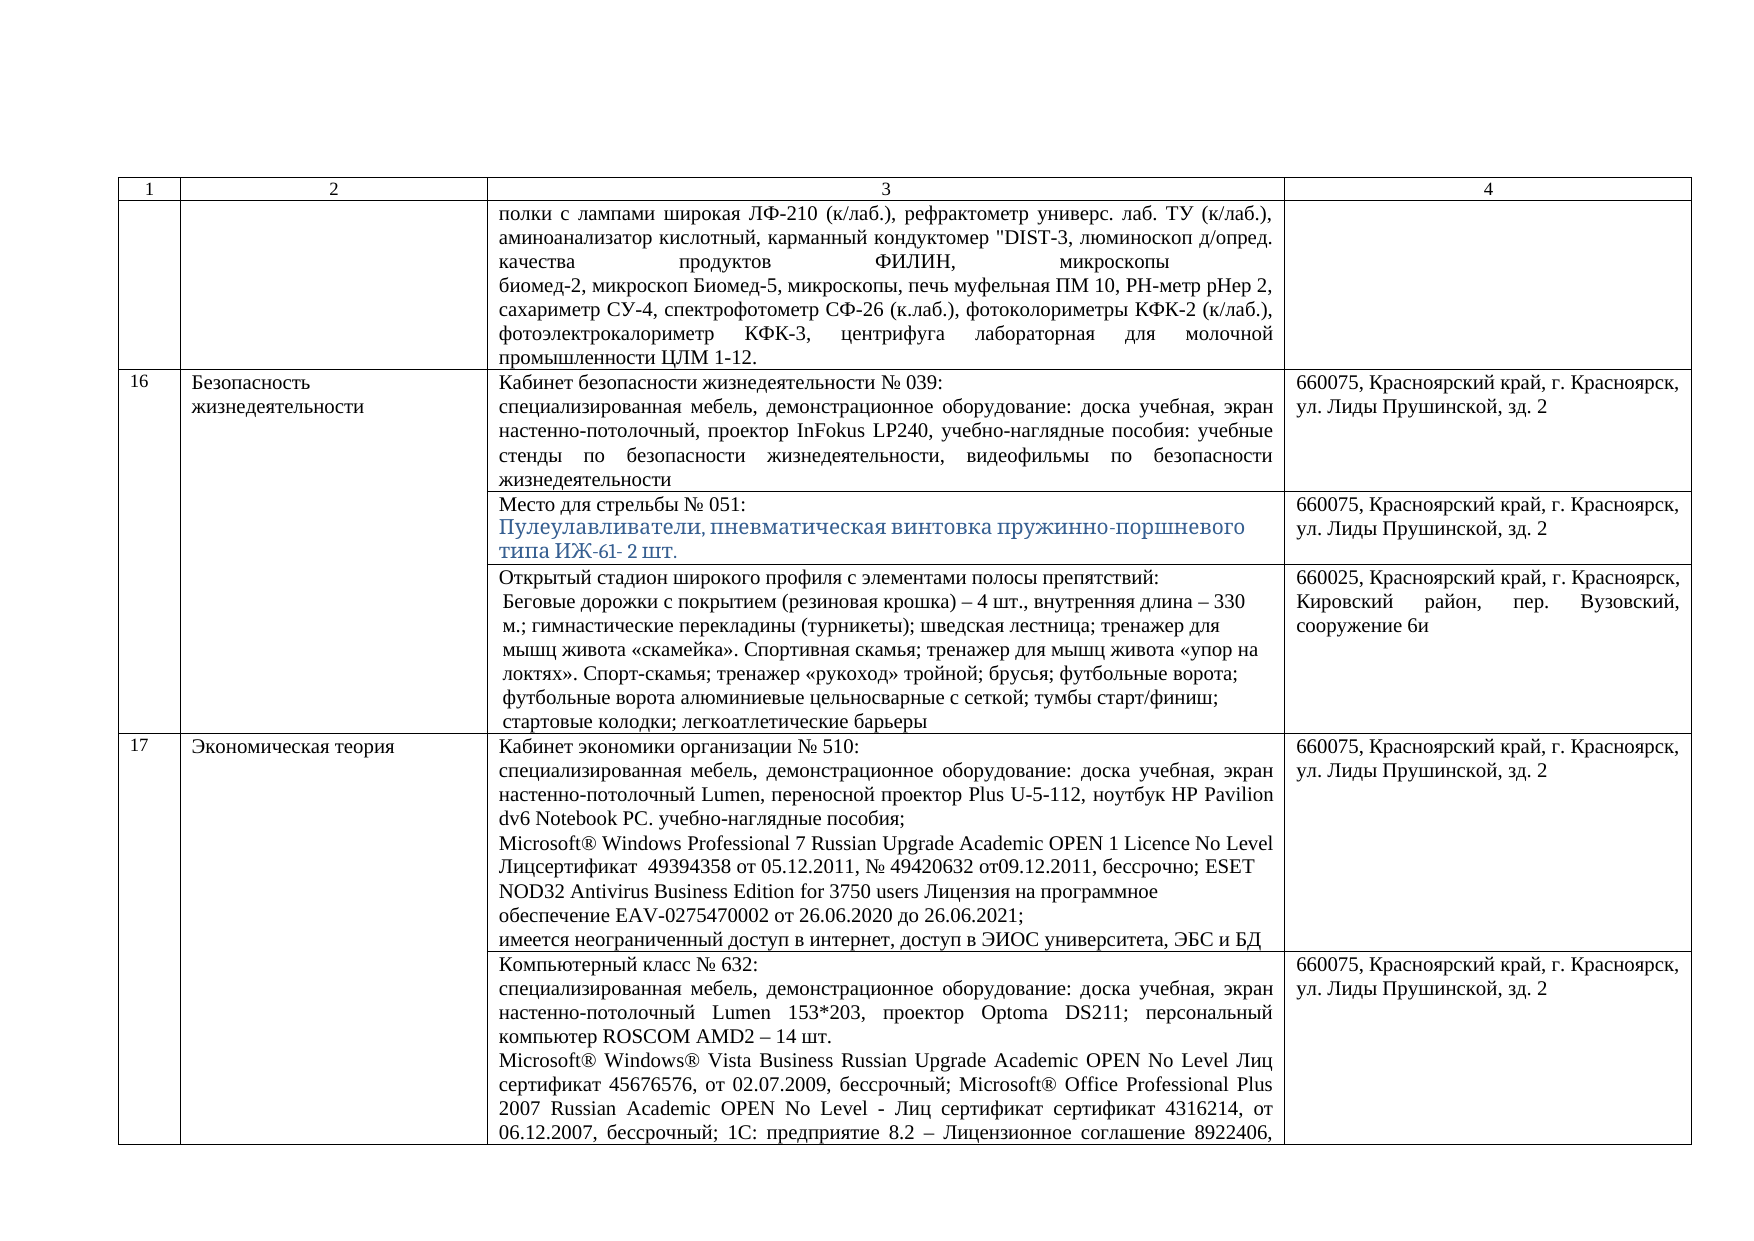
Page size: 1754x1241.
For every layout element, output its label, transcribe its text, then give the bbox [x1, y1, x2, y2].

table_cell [488, 952, 1284, 1144]
table_cell 660075, Красноярский край, г. Красноярск, ул. Лиды Прушинской, зд. 2 [1285, 734, 1691, 951]
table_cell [1285, 952, 1691, 1144]
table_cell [1285, 201, 1691, 369]
table_header 2 [181, 178, 487, 200]
table_cell 660075, Красноярский край, г. Красноярск, ул. Лиды Прушинской, зд. 2 [1285, 492, 1691, 564]
table_header 1 [119, 178, 180, 200]
table_cell Экономическая теория [181, 734, 487, 1144]
table_cell Безопасность жизнедеятельности [181, 370, 487, 733]
table_header 3 [488, 178, 1284, 200]
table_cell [488, 201, 1284, 369]
table_cell 660075, Красноярский край, г. Красноярск, ул. Лиды Прушинской, зд. 2 [1285, 370, 1691, 491]
table_cell Место для стрельбы № 051: Пулеулавливатели, пневматическая винтовка пружинно-поршневого типа ИЖ-61- 2 шт. [488, 492, 1284, 564]
table_cell 17 [119, 734, 180, 1144]
table_cell Кабинет экономики организации № 510: специализированная мебель, демонстрационное оборудование: доска учебная, экран настенно-потолочный Lumen, переносной проектор Plus U-5-112, ноутбук HP Pavilion dv6 Notebook PC. учебно-наглядные пособия; Microsoft® Windows Professional 7 Russian Upgrade Academic OPEN 1 Licence No Level Лицсертификат 49394358 от 05.12.2011, № 49420632 от09.12.2011, бессрочно; ESET NOD32 Antivirus Business Edition for 3750 users Лицензия на программное обеспечение EAV-0275470002 от 26.06.2020 до 26.06.2021; имеется неограниченный доступ в интернет, доступ в ЭИОС университета, ЭБС и БД [488, 734, 1284, 951]
table_cell 660025, Красноярский край, г. Красноярск, Кировский район, пер. Вузовский, сооружение 6и [1285, 565, 1691, 733]
table_cell Кабинет безопасности жизнедеятельности № 039: специализированная мебель, демонстрационное оборудование: доска учебная, экран настенно-потолочный, проектор InFokus LP240, учебно-наглядные пособия: учебные стенды по безопасности жизнедеятельности, видеофильмы по безопасности жизнедеятельности [488, 370, 1284, 491]
table_cell 16 [119, 370, 180, 733]
table_cell Открытый стадион широкого профиля с элементами полосы препятствий: Беговые дорожки с покрытием (резиновая крошка) – 4 шт., внутренняя длина – 330 м.; гимнастические перекладины (турникеты); шведская лестница; тренажер для мышц живота «скамейка». Спортивная скамья; тренажер для мышц живота «упор на локтях». Спорт-скамья; тренажер «рукоход» тройной; брусья; футбольные ворота; футбольные ворота алюминиевые цельносварные с сеткой; тумбы старт/финиш; стартовые колодки; легкоатлетические барьеры [488, 565, 1284, 733]
table_header 4 [1285, 178, 1691, 200]
